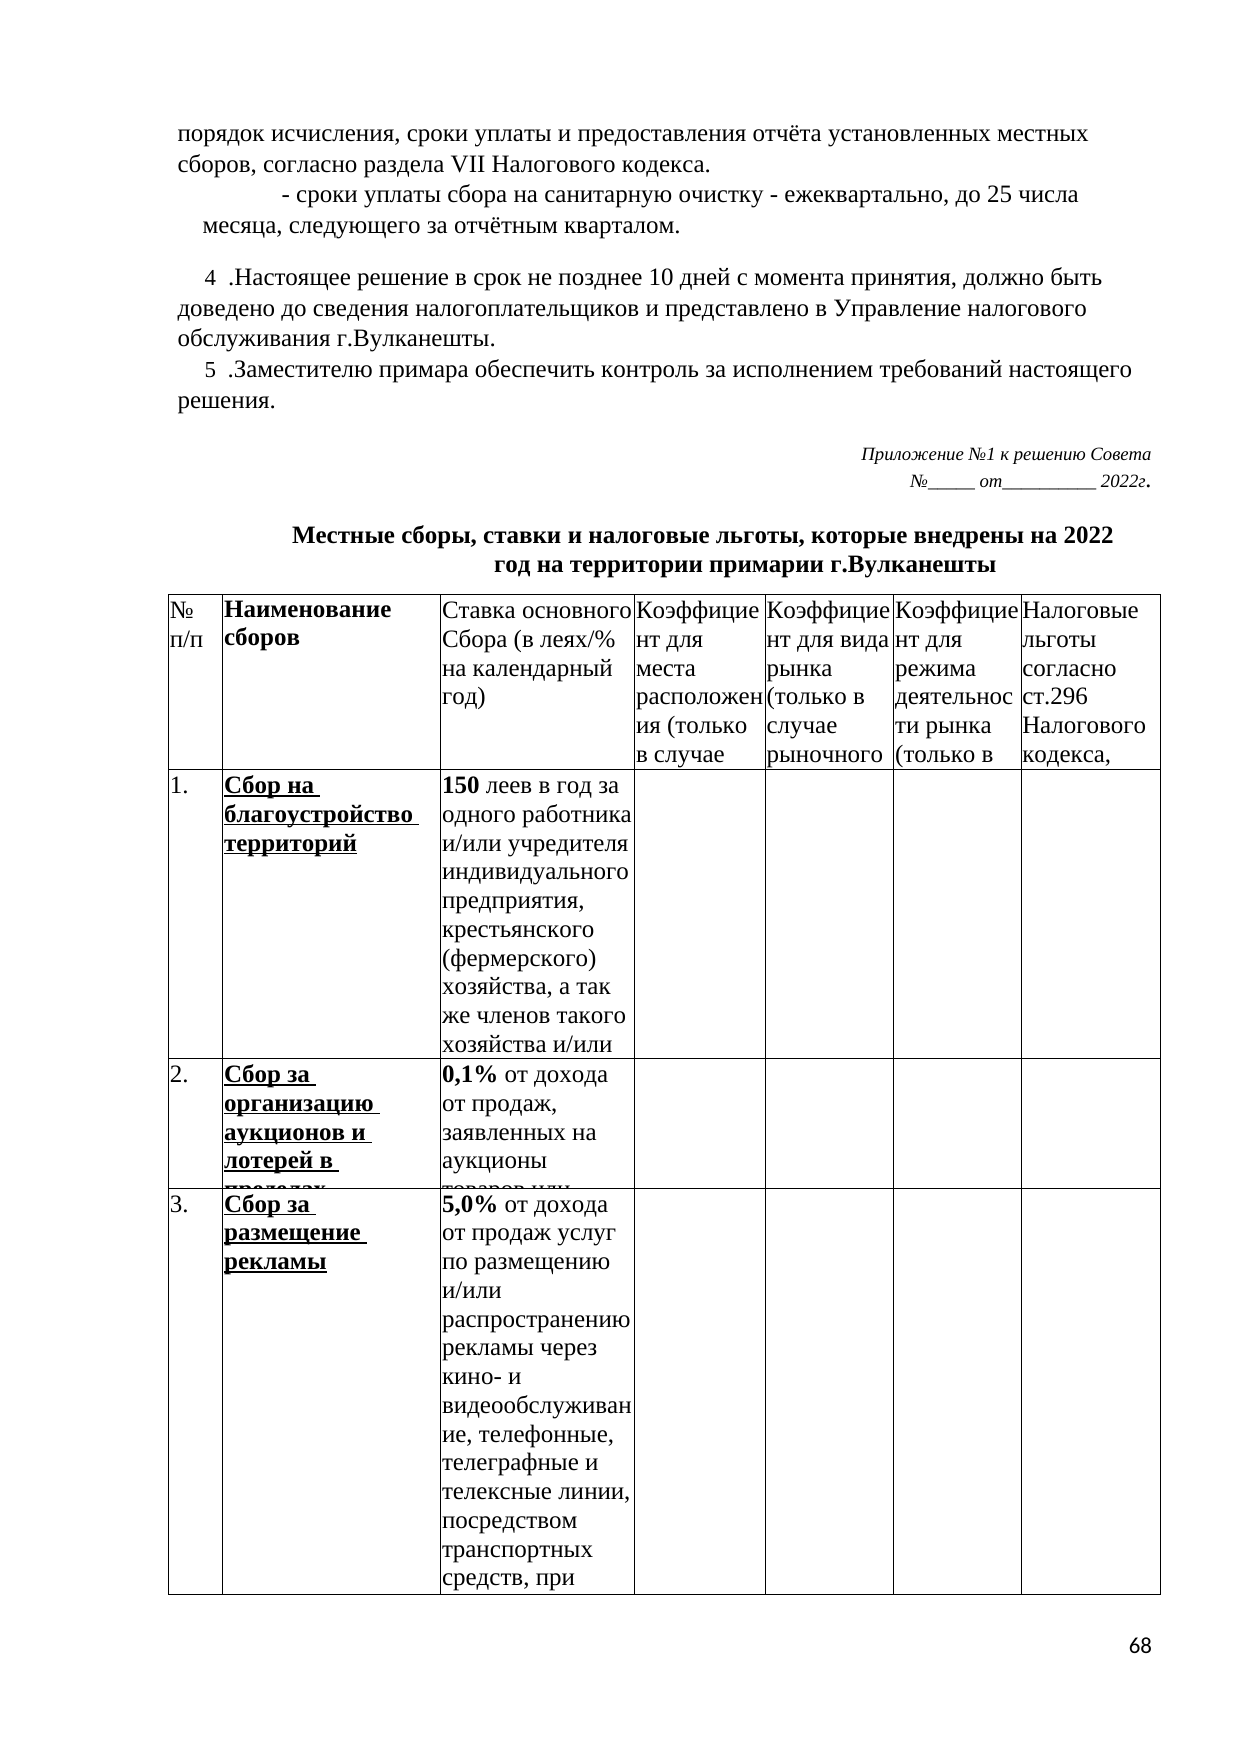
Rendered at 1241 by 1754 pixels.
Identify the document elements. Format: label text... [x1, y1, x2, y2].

list .Настоящее решение в срок не позднее 10 дней с момента принятия, должно быть доведено до сведения налогоплательщиков и представлено в Управление налогового обслуживания г.Вулканешты. [177, 262, 1152, 352]
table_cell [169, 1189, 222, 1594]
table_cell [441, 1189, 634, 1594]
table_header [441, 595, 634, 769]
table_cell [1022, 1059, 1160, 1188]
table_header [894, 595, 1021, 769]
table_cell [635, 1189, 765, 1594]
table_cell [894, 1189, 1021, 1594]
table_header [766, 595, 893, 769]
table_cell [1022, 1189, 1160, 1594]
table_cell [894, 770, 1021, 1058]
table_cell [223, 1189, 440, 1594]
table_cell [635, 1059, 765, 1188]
text Местные сборы, ставки и налоговые льготы, которые внедрены на 2022 год на территории примарии г.Вулканешты [292, 520, 1152, 577]
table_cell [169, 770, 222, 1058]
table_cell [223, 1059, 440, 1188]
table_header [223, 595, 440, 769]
text Приложение №1 к решению Совета №_____ от__________ 2022г. [823, 443, 1152, 493]
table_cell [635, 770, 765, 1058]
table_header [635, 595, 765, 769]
text - сроки уплаты сбора на санитарную очистку - ежеквартально, до 25 числа месяца, следующего за отчётным кварталом. [202, 179, 1152, 239]
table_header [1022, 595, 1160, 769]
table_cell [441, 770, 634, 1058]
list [177, 118, 1152, 178]
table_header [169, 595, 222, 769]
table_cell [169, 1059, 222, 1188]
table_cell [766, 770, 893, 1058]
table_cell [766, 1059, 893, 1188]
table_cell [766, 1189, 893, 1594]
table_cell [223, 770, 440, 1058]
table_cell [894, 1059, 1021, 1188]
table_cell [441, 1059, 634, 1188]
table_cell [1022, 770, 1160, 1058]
list .Заместителю примара обеспечить контроль за исполнением требований настоящего решения. [177, 354, 1152, 413]
